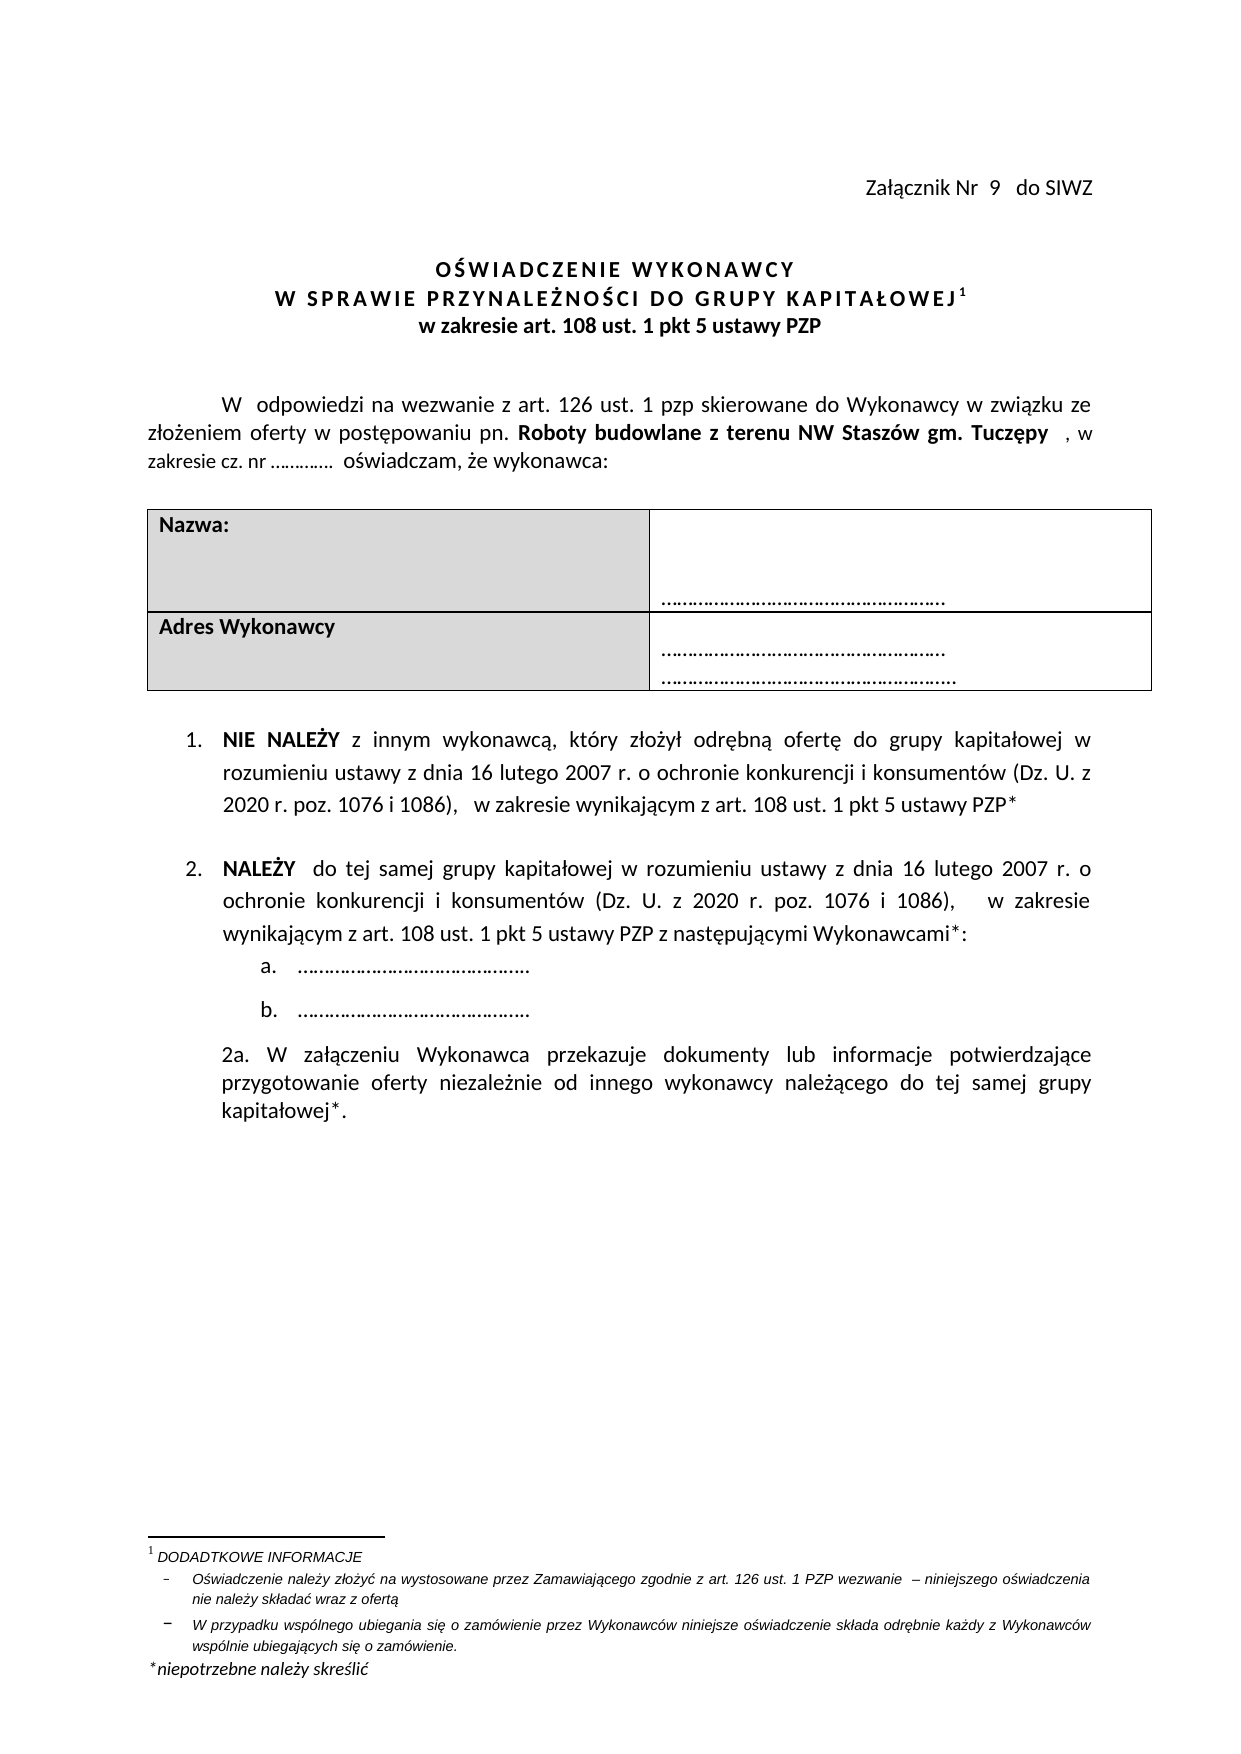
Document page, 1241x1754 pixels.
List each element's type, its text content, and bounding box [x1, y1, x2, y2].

list …………………………………….. [260, 996, 1093, 1024]
table_header Nazwa: [148, 510, 649, 611]
table_header ……………………………………………… [650, 510, 1151, 611]
table_cell Adres Wykonawcy [148, 613, 649, 690]
subtitle OŚWIADCZENIE WYKONAWCY W SPRAWIE PRZYNALEŻNOŚCI DO GRUPY KAPITAŁOWEJ [148, 256, 1093, 312]
list …………………………………….. [260, 951, 1093, 979]
list NIE NALEŻY z innym wykonawcą, który złożył odrębną ofertę do grupy kapitałowej w rozumieniu ustawy z dnia 16 lutego 2007 r. o ochronie konkurencji i konsumentów (Dz. U. z 2020 r. poz. 1076 i 1086), w zakresie wynikającym z art. 108 ust. 1 pkt 5 ustawy PZP* [185, 726, 1093, 818]
list NALEŻY do tej samej grupy kapitałowej w rozumieniu ustawy z dnia 16 lutego 2007 r. o ochronie konkurencji i konsumentów (Dz. U. z 2020 r. poz. 1076 i 1086), w zakresie wynikającym z art. 108 ust. 1 pkt 5 ustawy PZP z następującymi Wykonawcami*: [185, 854, 1093, 947]
text W odpowiedzi na wezwanie z art. 126 ust. 1 pzp skierowane do Wykonawcy w związku ze złożeniem oferty w postępowaniu pn. Roboty budowlane z terenu NW Staszów gm. Tuczępy , w zakresie cz. nr …………. oświadczam, że wykonawca: [148, 390, 1093, 474]
text 2a. W załączeniu Wykonawca przekazuje dokumenty lub informacje potwierdzające przygotowanie oferty niezależnie od innego wykonawcy należącego do tej samej grupy kapitałowej*. [221, 1040, 1093, 1124]
text Załącznik Nr 9 do SIWZ [148, 173, 1093, 201]
table_cell ……………………………………………… ……………………………………………….. [650, 613, 1151, 690]
text w zakresie art. 108 ust. 1 pkt 5 ustawy PZP [148, 312, 1093, 340]
